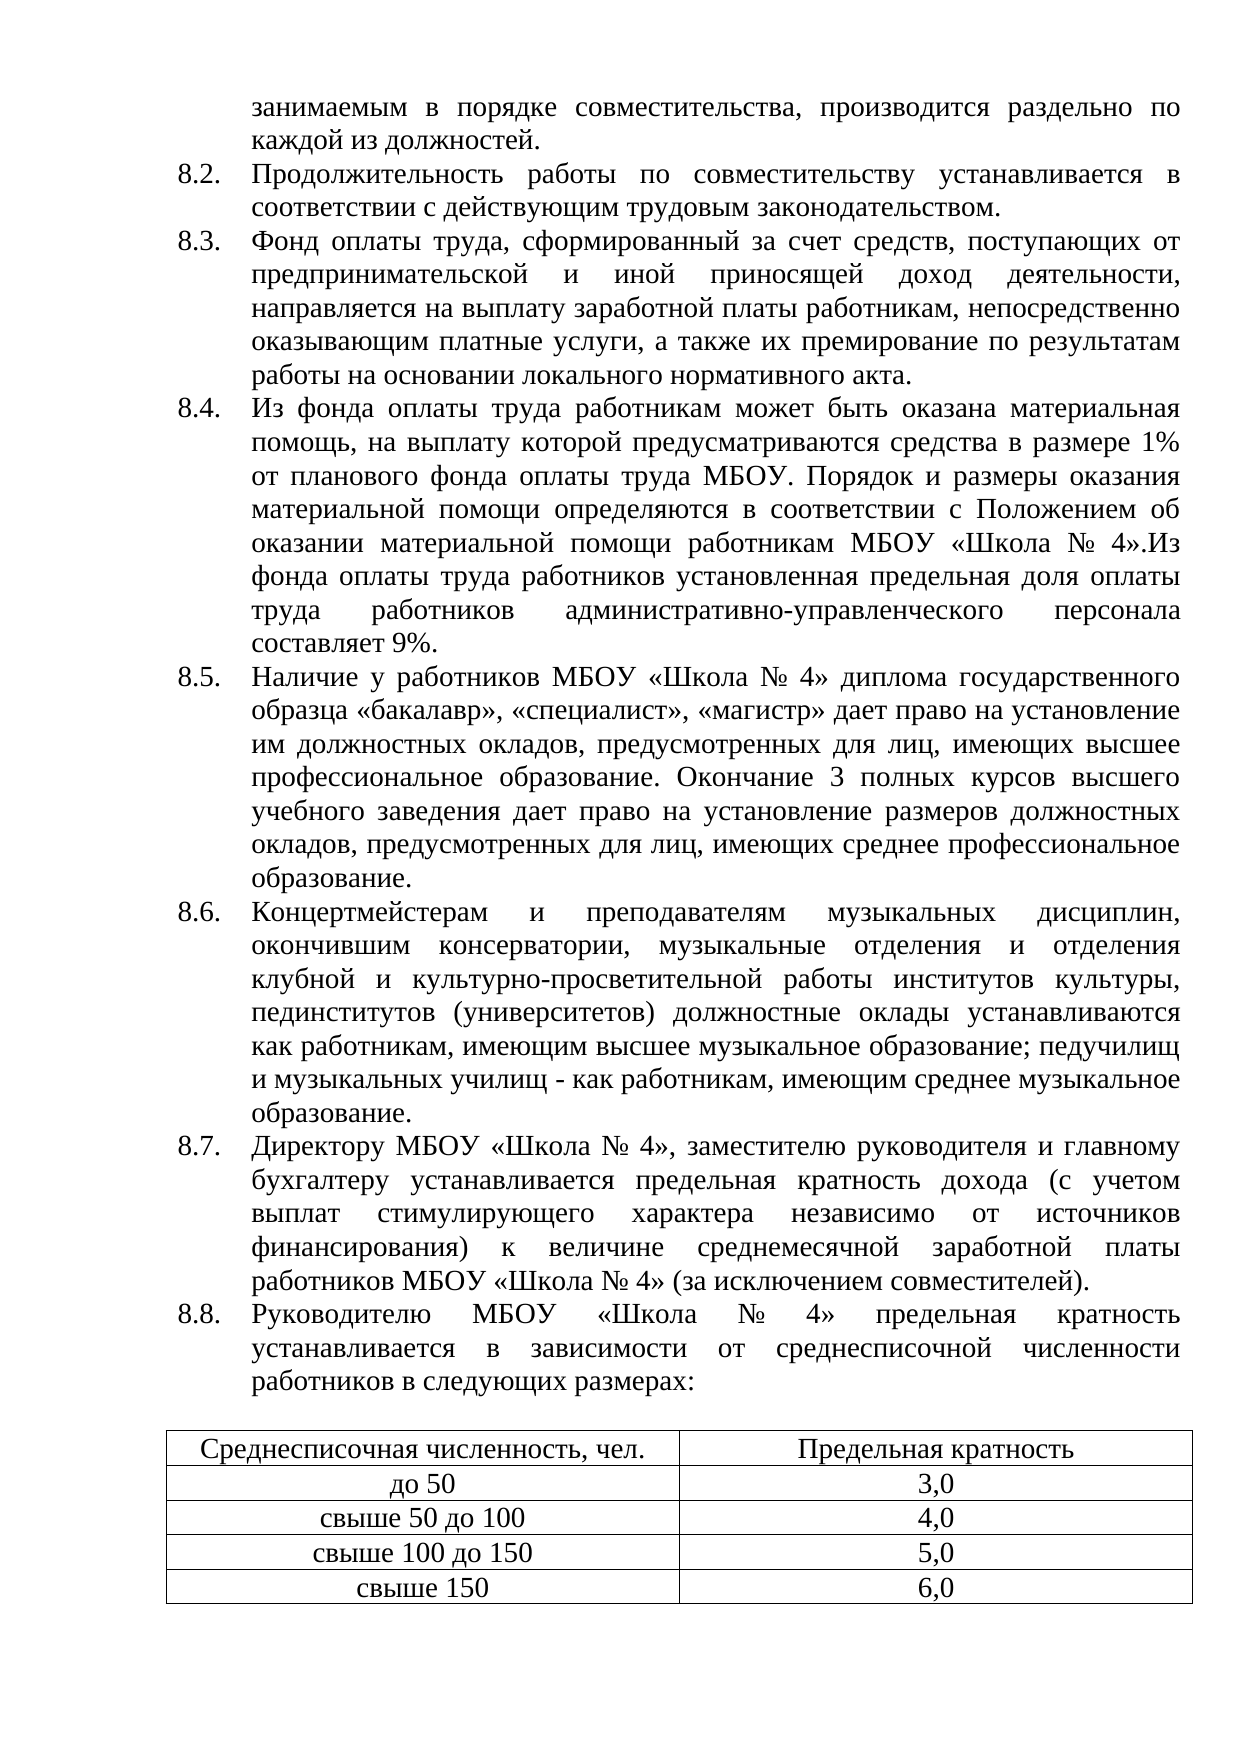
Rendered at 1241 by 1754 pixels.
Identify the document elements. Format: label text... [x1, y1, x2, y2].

text 8.4. Из фонда оплаты труда работникам может быть оказана материальная помощь, на выплату которой предусматриваются средства в размере 1% от планового фонда оплаты труда МБОУ. Порядок и размеры оказания материальной помощи определяются в соответствии с Положением об оказании материальной помощи работникам МБОУ «Школа № 4».Из фонда оплаты труда работников установленная предельная доля оплаты труда работников административно-управленческого персонала составляет 9%. [177, 391, 1181, 659]
table_header Среднесписочная численность, чел. [167, 1431, 679, 1465]
table_cell 6,0 [680, 1570, 1192, 1603]
text 8.6. Концертмейстерам и преподавателям музыкальных дисциплин, окончившим консерватории, музыкальные отделения и отделения клубной и культурно-просветительной работы институтов культуры, пединститутов (университетов) должностные оклады устанавливаются как работникам, имеющим высшее музыкальное образование; педучилищ и музыкальных училищ - как работникам, имеющим среднее музыкальное образование. [177, 894, 1181, 1128]
table_cell 5,0 [680, 1535, 1192, 1569]
text 8.2. Продолжительность работы по совместительству устанавливается в соответствии с действующим трудовым законодательством. [177, 156, 1181, 223]
text 8.3. Фонд оплаты труда, сформированный за счет средств, поступающих от предпринимательской и иной приносящей доход деятельности, направляется на выплату заработной платы работникам, непосредственно оказывающим платные услуги, а также их премирование по результатам работы на основании локального нормативного акта. [177, 223, 1181, 391]
table_header Предельная кратность [680, 1431, 1192, 1465]
table_cell 4,0 [680, 1501, 1192, 1534]
table_cell свыше 100 до 150 [167, 1535, 679, 1569]
table_cell до 50 [167, 1466, 679, 1499]
text 8.5. Наличие у работников МБОУ «Школа № 4» диплома государственного образца «бакалавр», «специалист», «магистр» дает право на установление им должностных окладов, предусмотренных для лиц, имеющих высшее профессиональное образование. Окончание 3 полных курсов высшего учебного заведения дает право на установление размеров должностных окладов, предусмотренных для лиц, имеющих среднее профессиональное образование. [177, 659, 1181, 894]
text 8.7. Директору МБОУ «Школа № 4», заместителю руководителя и главному бухгалтеру устанавливается предельная кратность дохода (с учетом выплат стимулирующего характера независимо от источников финансирования) к величине среднемесячной заработной платы работников МБОУ «Школа № 4» (за исключением совместителей). [177, 1128, 1181, 1296]
table_cell свыше 150 [167, 1570, 679, 1603]
text 8.8. Руководителю МБОУ «Школа № 4» предельная кратность устанавливается в зависимости от среднесписочной численности работников в следующих размерах: [177, 1296, 1181, 1397]
table_cell свыше 50 до 100 [167, 1501, 679, 1534]
table_cell 3,0 [680, 1466, 1192, 1499]
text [177, 89, 1181, 156]
